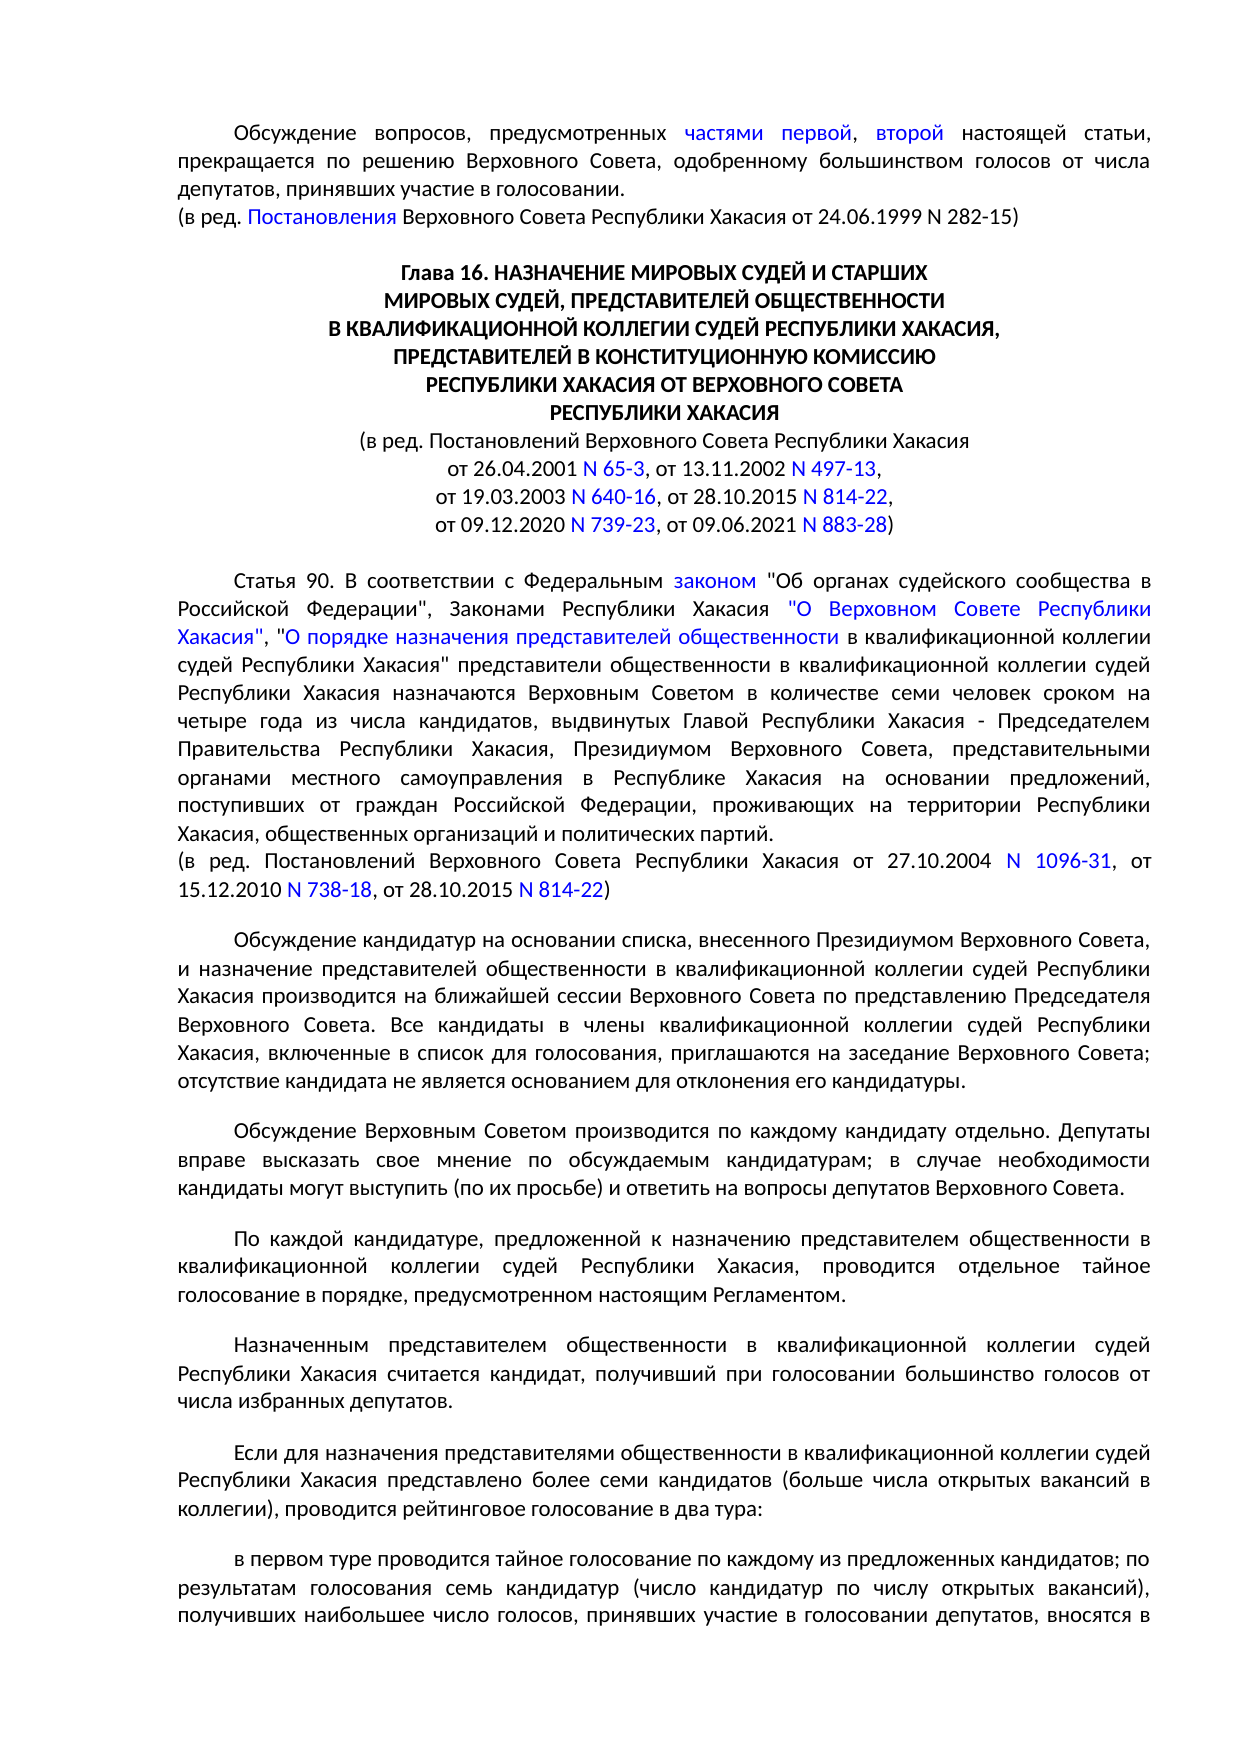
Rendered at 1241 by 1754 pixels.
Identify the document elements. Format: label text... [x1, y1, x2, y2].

text (в ред. Постановлений Верховного Совета Республики Хакасия [177, 426, 1152, 454]
title В КВАЛИФИКАЦИОННОЙ КОЛЛЕГИИ СУДЕЙ РЕСПУБЛИКИ ХАКАСИЯ, [177, 314, 1152, 342]
text Обсуждение Верховным Советом производится по каждому кандидату отдельно. Депутаты вправе высказать свое мнение по обсуждаемым кандидатурам; в случае необходимости кандидаты могут выступить (по их просьбе) и ответить на вопросы депутатов Верховного Совета. [177, 1117, 1152, 1201]
title Глава 16. НАЗНАЧЕНИЕ МИРОВЫХ СУДЕЙ И СТАРШИХ [177, 258, 1152, 286]
title ПРЕДСТАВИТЕЛЕЙ В КОНСТИТУЦИОННУЮ КОМИССИЮ [177, 342, 1152, 370]
text По каждой кандидатуре, предложенной к назначению представителем общественности в квалификационной коллегии судей Республики Хакасия, проводится отдельное тайное голосование в порядке, предусмотренном настоящим Регламентом. [177, 1224, 1152, 1308]
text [177, 1544, 1152, 1629]
text Обсуждение кандидатур на основании списка, внесенного Президиумом Верховного Совета, и назначение представителей общественности в квалификационной коллегии судей Республики Хакасия производится на ближайшей сессии Верховного Совета по представлению Председателя Верховного Совета. Все кандидаты в члены квалификационной коллегии судей Республики Хакасия, включенные в список для голосования, приглашаются на заседание Верховного Совета; отсутствие кандидата не является основанием для отклонения его кандидатуры. [177, 926, 1152, 1094]
title РЕСПУБЛИКИ ХАКАСИЯ [177, 398, 1152, 426]
title МИРОВЫХ СУДЕЙ, ПРЕДСТАВИТЕЛЕЙ ОБЩЕСТВЕННОСТИ [177, 286, 1152, 314]
title РЕСПУБЛИКИ ХАКАСИЯ ОТ ВЕРХОВНОГО СОВЕТА [177, 370, 1152, 398]
text от 19.03.2003 N 640-16, от 28.10.2015 N 814-22, [177, 482, 1152, 510]
text от 26.04.2001 N 65-3, от 13.11.2002 N 497-13, [177, 454, 1152, 482]
text Если для назначения представителями общественности в квалификационной коллегии судей Республики Хакасия представлено более семи кандидатов (больше числа открытых вакансий в коллегии), проводится рейтинговое голосование в два тура: [177, 1438, 1152, 1522]
text от 09.12.2020 N 739-23, от 09.06.2021 N 883-28) [177, 510, 1152, 538]
text Назначенным представителем общественности в квалификационной коллегии судей Республики Хакасия считается кандидат, получивший при голосовании большинство голосов от числа избранных депутатов. [177, 1331, 1152, 1415]
text Обсуждение вопросов, предусмотренных частями первой, второй настоящей статьи, прекращается по решению Верховного Совета, одобренному большинством голосов от числа депутатов, принявших участие в голосовании. [177, 118, 1152, 202]
text (в ред. Постановлений Верховного Совета Республики Хакасия от 27.10.2004 N 1096-31, от 15.12.2010 N 738-18, от 28.10.2015 N 814-22) [177, 847, 1152, 903]
text (в ред. Постановления Верховного Совета Республики Хакасия от 24.06.1999 N 282-15) [177, 202, 1152, 230]
text Статья 90. В соответствии с Федеральным законом "Об органах судейского сообщества в Российской Федерации", Законами Республики Хакасия "О Верховном Совете Республики Хакасия", "О порядке назначения представителей общественности в квалификационной коллегии судей Республики Хакасия" представители общественности в квалификационной коллегии судей Республики Хакасия назначаются Верховным Советом в количестве семи человек сроком на четыре года из числа кандидатов, выдвинутых Главой Республики Хакасия - Председателем Правительства Республики Хакасия, Президиумом Верховного Совета, представительными органами местного самоуправления в Республике Хакасия на основании предложений, поступивших от граждан Российской Федерации, проживающих на территории Республики Хакасия, общественных организаций и политических партий. [177, 566, 1152, 847]
